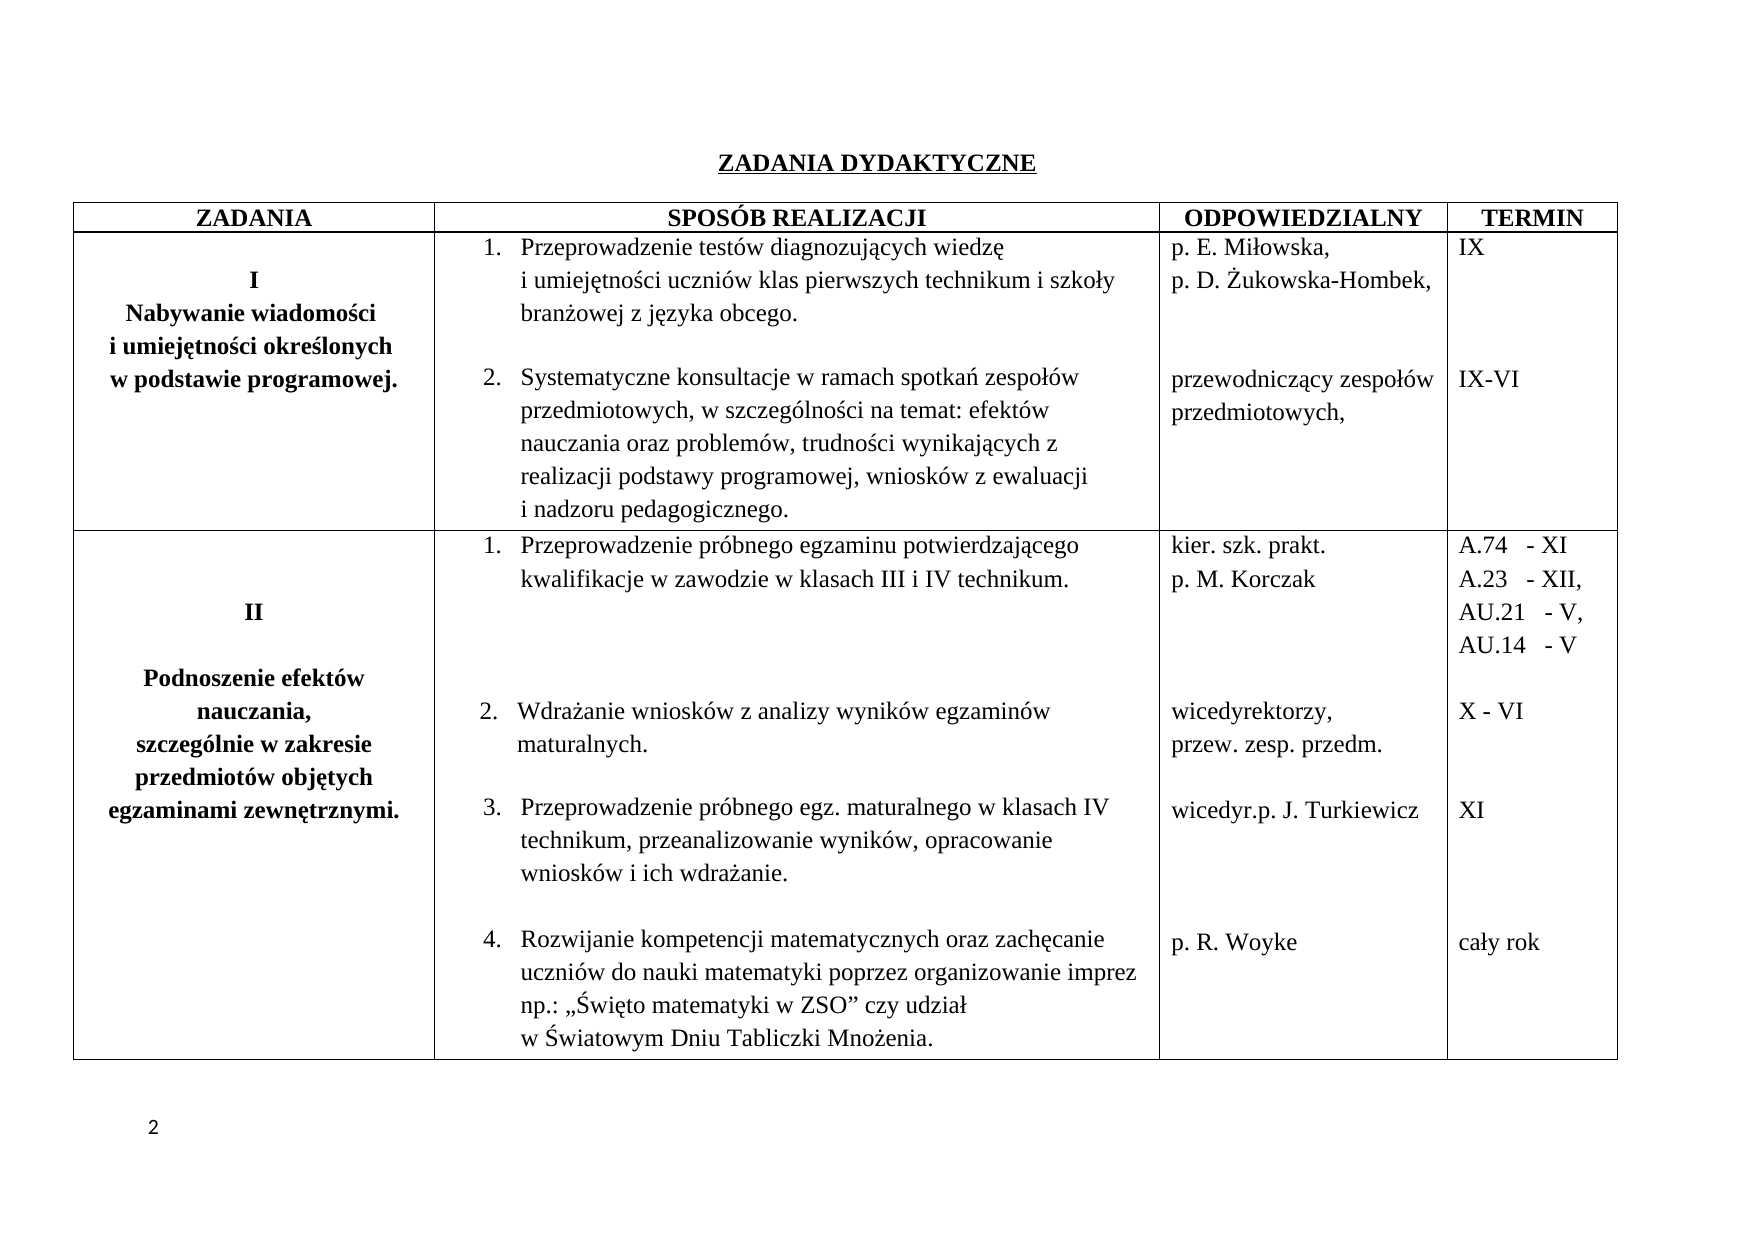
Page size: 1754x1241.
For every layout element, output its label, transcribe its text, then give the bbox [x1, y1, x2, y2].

table_header ZADANIA [74, 203, 434, 231]
table_header SPOSÓB REALIZACJI [435, 203, 1159, 231]
text ZADANIA DYDAKTYCZNE [148, 148, 1606, 176]
table_cell IX IX-VI [1448, 233, 1617, 529]
table_cell II Podnoszenie efektów nauczania, szczególnie w zakresie przedmiotów objętych egzaminami zewnętrznymi. [74, 531, 434, 1059]
table_header ODPOWIEDZIALNY [1160, 203, 1447, 231]
table_cell Przeprowadzenie testów diagnozujących wiedzę i umiejętności uczniów klas pierwszych technikum i szkoły branżowej z języka obcego. Systematyczne konsultacje w ramach spotkań zespołów przedmiotowych, w szczególności na temat: efektów nauczania oraz problemów, trudności wynikających z realizacji podstawy programowej, wniosków z ewaluacji i nadzoru pedagogicznego. [435, 233, 1159, 529]
table_cell I Nabywanie wiadomości i umiejętności określonych w podstawie programowej. [74, 233, 434, 529]
table_cell kier. szk. prakt. p. M. Korczak wicedyrektorzy, przew. zesp. przedm. wicedyr.p. J. Turkiewicz p. R. Woyke [1160, 531, 1447, 1059]
table_cell A.74 - XI A.23 - XII, AU.21 - V, AU.14 - V X - VI XI cały rok [1448, 531, 1617, 1059]
table_cell Przeprowadzenie próbnego egzaminu potwierdzającego kwalifikacje w zawodzie w klasach III i IV technikum. Wdrażanie wniosków z analizy wyników egzaminów maturalnych. Przeprowadzenie próbnego egz. maturalnego w klasach IV technikum, przeanalizowanie wyników, opracowanie wniosków i ich wdrażanie. Rozwijanie kompetencji matematycznych oraz zachęcanie uczniów do nauki matematyki poprzez organizowanie imprez np.: „Święto matematyki w ZSO” czy udział w Światowym Dniu Tabliczki Mnożenia. [435, 531, 1159, 1059]
table_cell p. E. Miłowska, p. D. Żukowska-Hombek, przewodniczący zespołów przedmiotowych, [1160, 233, 1447, 529]
table_header TERMIN [1448, 203, 1617, 231]
